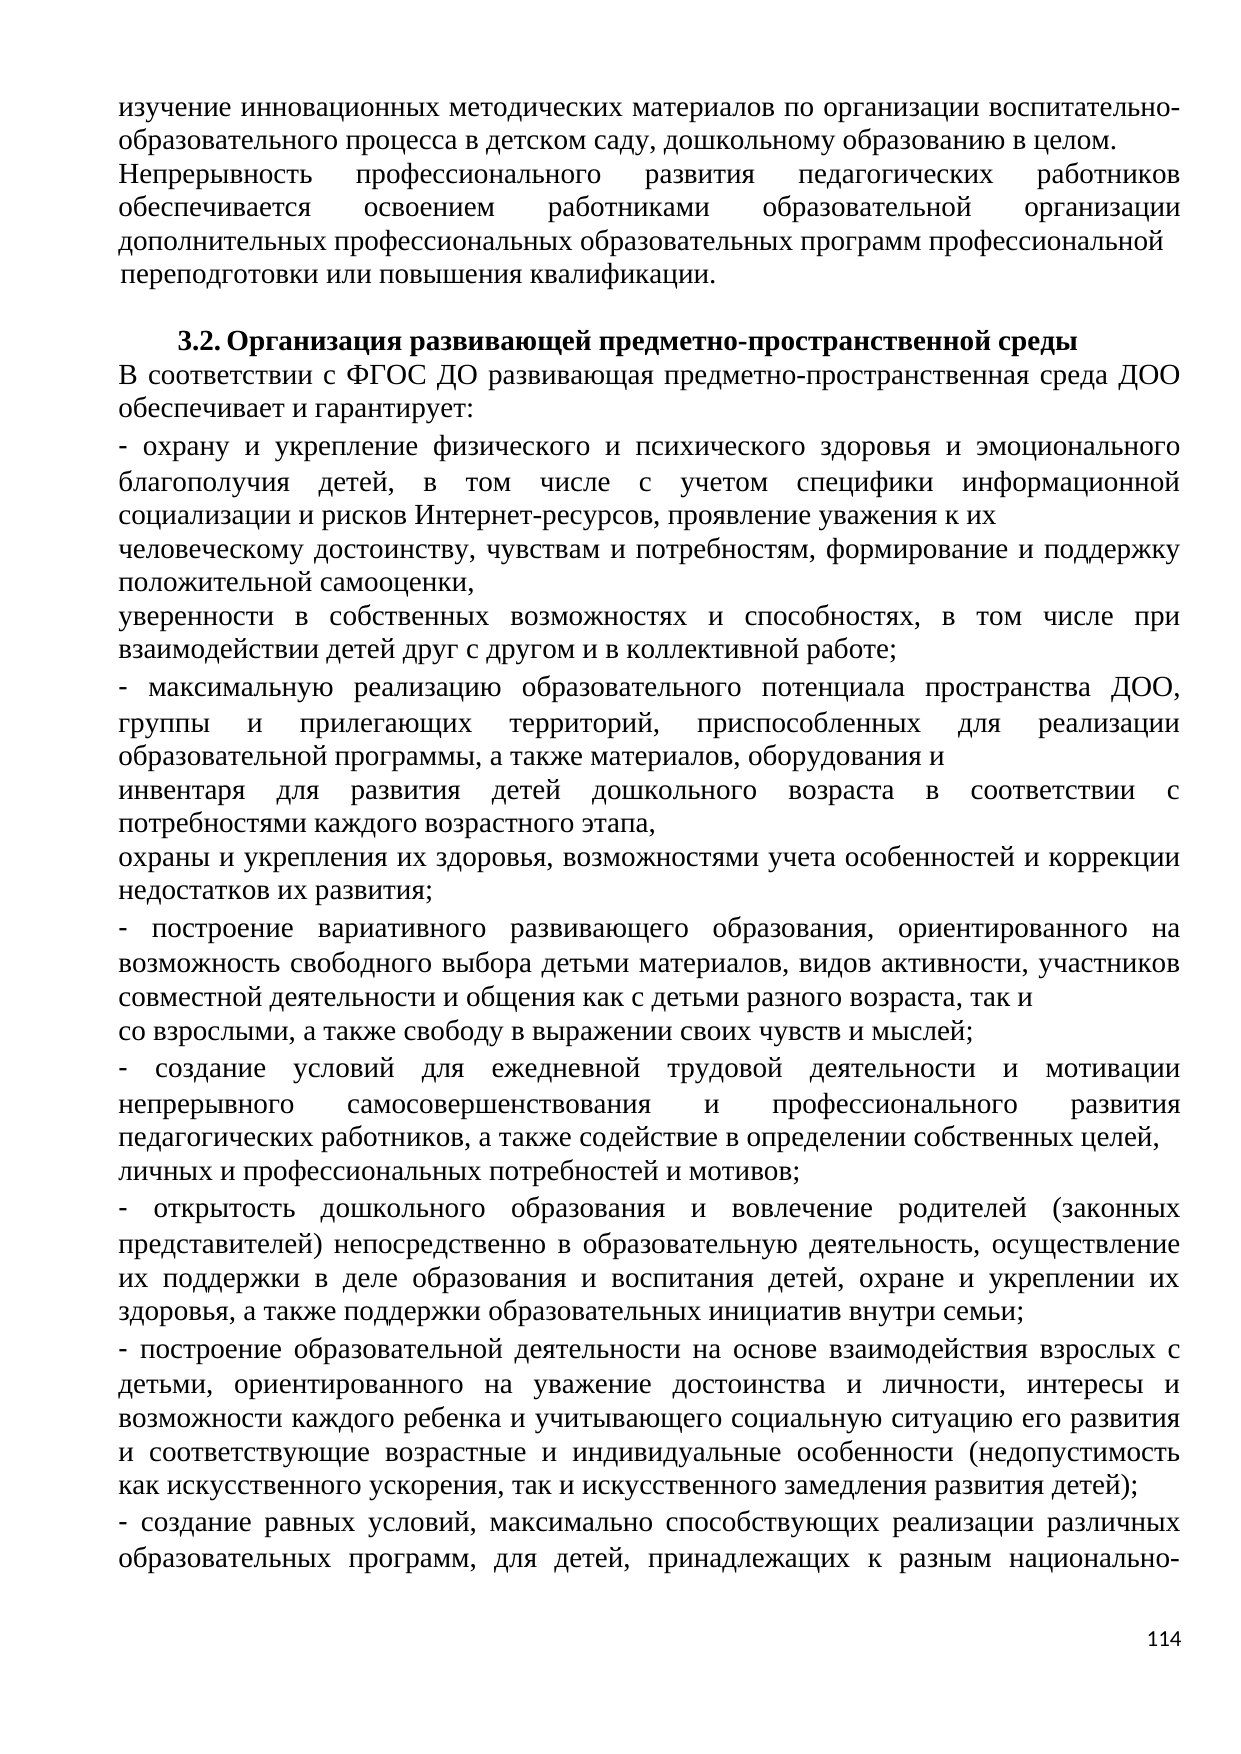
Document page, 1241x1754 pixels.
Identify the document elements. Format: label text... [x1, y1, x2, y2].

text - максимальную реализацию образовательного потенциала пространства ДОО, группы и прилегающих территорий, приспособленных для реализации образовательной программы, а также материалов, оборудования и [118, 665, 1181, 772]
text инвентаря для развития детей дошкольного возраста в соответствии с потребностями каждого возрастного этапа, [118, 772, 1181, 839]
text переподготовки или повышения квалификации. [120, 256, 1181, 290]
text уверенности в собственных возможностях и способностях, в том числе при взаимодействии детей друг с другом и в коллективной работе; [118, 598, 1181, 665]
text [118, 89, 1181, 156]
text - построение вариативного развивающего образования, ориентированного на возможность свободного выбора детьми материалов, видов активности, участников совместной деятельности и общения как с детьми разного возраста, так и [118, 906, 1181, 1013]
text - построение образовательной деятельности на основе взаимодействия взрослых с детьми, ориентированного на уважение достоинства и личности, интересы и возможности каждого ребенка и учитывающего социальную ситуацию его развития и соответствующие возрастные и индивидуальные особенности (недопустимость как искусственного ускорения, так и искусственного замедления развития детей); [118, 1327, 1181, 1501]
text - охрану и укрепление физического и психического здоровья и эмоционального благополучия детей, в том числе с учетом специфики информационной социализации и рисков Интернет-ресурсов, проявление уважения к их [118, 424, 1181, 531]
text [118, 1501, 1181, 1574]
text Непрерывность профессионального развития педагогических работников обеспечивается освоением работниками образовательной организации дополнительных профессиональных образовательных программ профессиональной [118, 156, 1181, 256]
text - открытость дошкольного образования и вовлечение родителей (законных представителей) непосредственно в образовательную деятельность, осуществление их поддержки в деле образования и воспитания детей, охране и укреплении их здоровья, а также поддержки образовательных инициатив внутри семьи; [118, 1187, 1181, 1327]
text охраны и укрепления их здоровья, возможностями учета особенностей и коррекции недостатков их развития; [118, 839, 1181, 906]
text 3.2. Организация развивающей предметно-пространственной среды [118, 323, 1181, 357]
text В соответствии с ФГОС ДО развивающая предметно-пространственная среда ДОО обеспечивает и гарантирует: [118, 357, 1181, 424]
text со взрослыми, а также свободу в выражении своих чувств и мыслей; [118, 1013, 1181, 1046]
text - создание условий для ежедневной трудовой деятельности и мотивации непрерывного самосовершенствования и профессионального развития педагогических работников, а также содействие в определении собственных целей, [118, 1046, 1181, 1153]
text личных и профессиональных потребностей и мотивов; [118, 1153, 1181, 1187]
text человеческому достоинству, чувствам и потребностям, формирование и поддержку положительной самооценки, [118, 531, 1181, 598]
